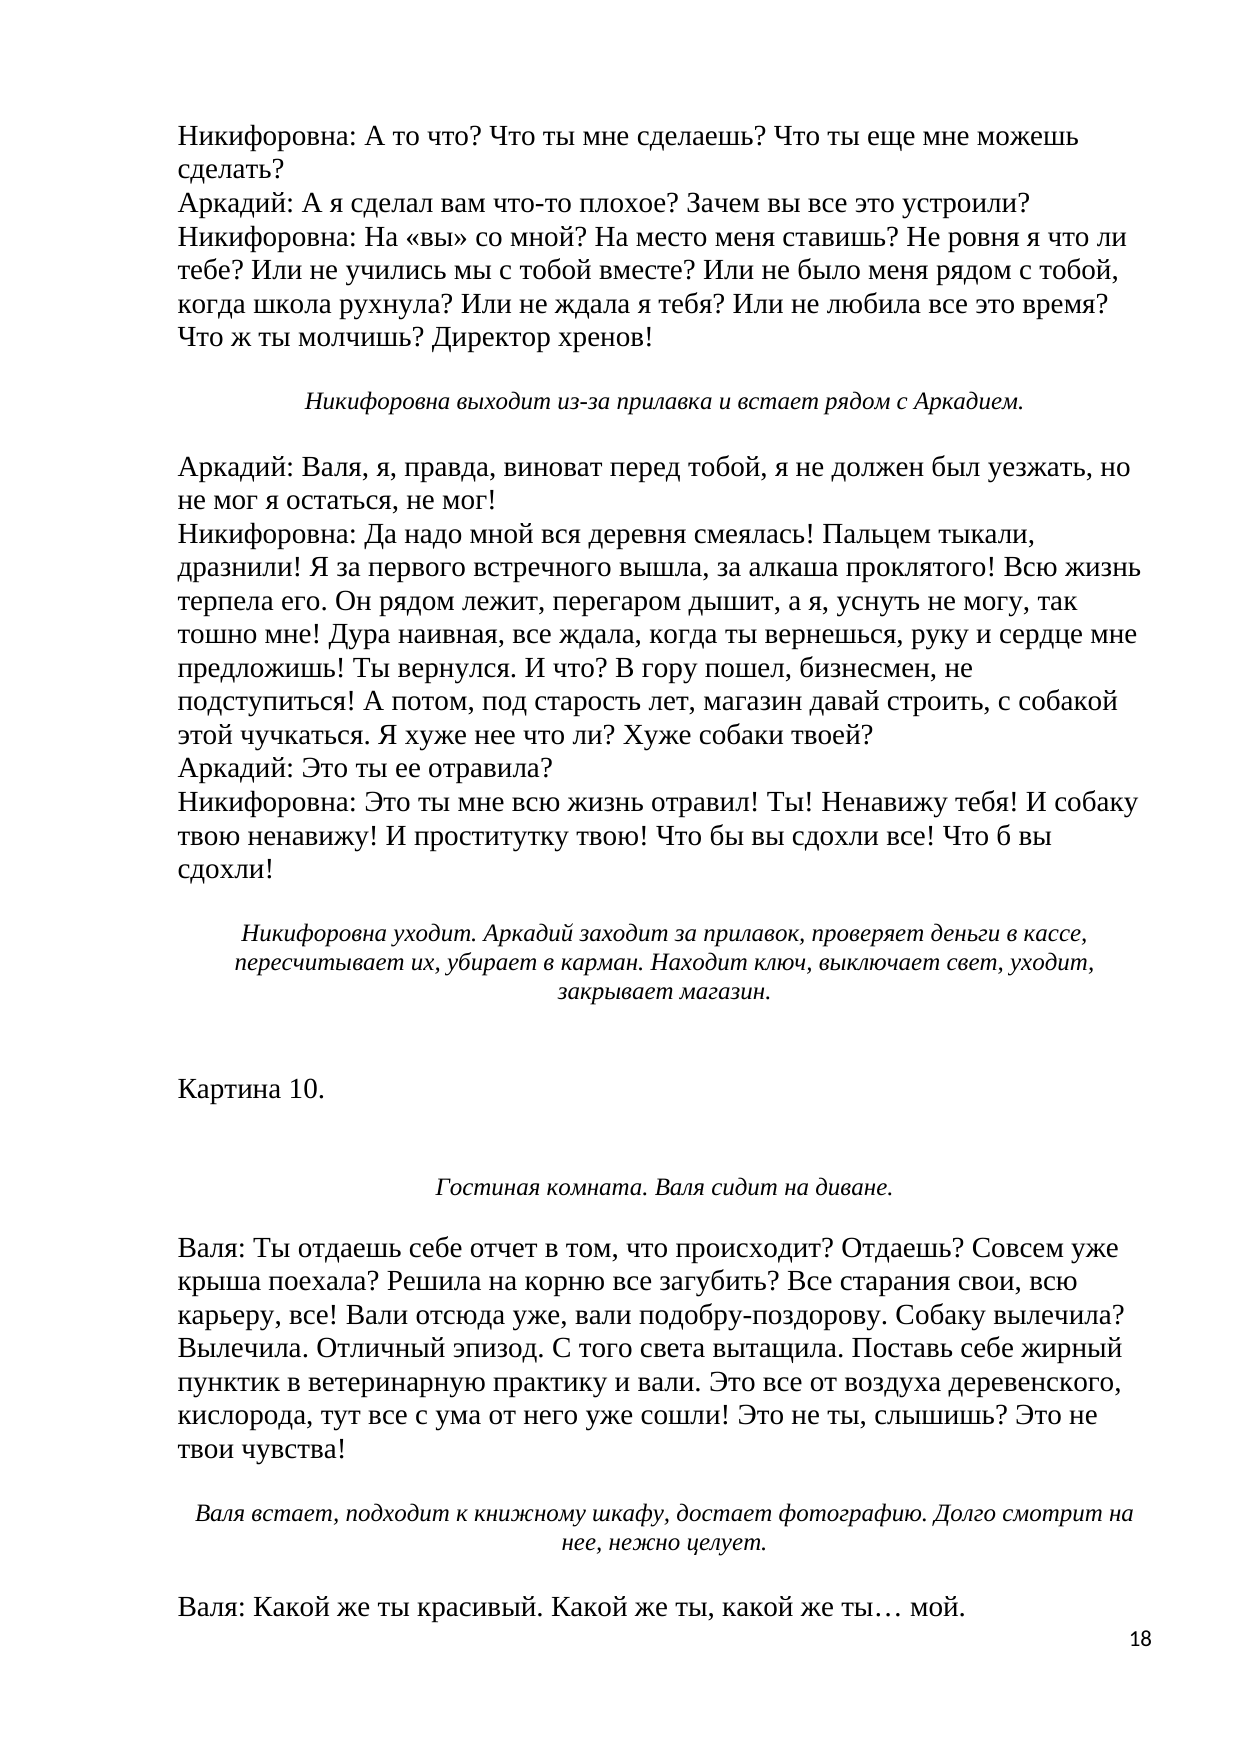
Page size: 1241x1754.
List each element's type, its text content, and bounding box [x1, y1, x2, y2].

text Что ж ты молчишь? Директор хренов! [177, 319, 1152, 353]
text Аркадий: Это ты ее отравила? [177, 751, 1152, 784]
text Никифоровна уходит. Аркадий заходит за прилавок, проверяет деньги в кассе, пересчитывает их, убирает в карман. Находит ключ, выключает свет, уходит, закрывает магазин. [177, 918, 1152, 1004]
text Никифоровна выходит из-за прилавка и встает рядом с Аркадием. [177, 386, 1152, 415]
text Никифоровна: Это ты мне всю жизнь отравил! Ты! Ненавижу тебя! И собаку твою ненавижу! И проститутку твою! Что бы вы сдохли все! Что б вы сдохли! [177, 784, 1152, 885]
text Никифоровна: А то что? Что ты мне сделаешь? Что ты еще мне можешь сделать? [177, 118, 1152, 185]
text Картина 10. [177, 1072, 1152, 1105]
text Аркадий: Валя, я, правда, виноват перед тобой, я не должен был уезжать, но не мог я остаться, не мог! [177, 449, 1152, 516]
text Валя встает, подходит к книжному шкафу, достает фотографию. Долго смотрит на нее, нежно целует. [177, 1498, 1152, 1556]
text Валя: Какой же ты красивый. Какой же ты, какой же ты… мой. [177, 1589, 1152, 1623]
text Гостиная комната. Валя сидит на диване. [177, 1172, 1152, 1201]
text Никифоровна: На «вы» со мной? На место меня ставишь? Не ровня я что ли тебе? Или не учились мы с тобой вместе? Или не было меня рядом с тобой, когда школа рухнула? Или не ждала я тебя? Или не любила все это время? [177, 219, 1152, 319]
text Аркадий: А я сделал вам что-то плохое? Зачем вы все это устроили? [177, 185, 1152, 219]
text Никифоровна: Да надо мной вся деревня смеялась! Пальцем тыкали, дразнили! Я за первого встречного вышла, за алкаша проклятого! Всю жизнь терпела его. Он рядом лежит, перегаром дышит, а я, уснуть не могу, так тошно мне! Дура наивная, все ждала, когда ты вернешься, руку и сердце мне предложишь! Ты вернулся. И что? В гору пошел, бизнесмен, не подступиться! А потом, под старость лет, магазин давай строить, с собакой этой чучкаться. Я хуже нее что ли? Хуже собаки твоей? [177, 516, 1152, 751]
text Валя: Ты отдаешь себе отчет в том, что происходит? Отдаешь? Совсем уже крыша поехала? Решила на корню все загубить? Все старания свои, всю карьеру, все! Вали отсюда уже, вали подобру-поздорову. Собаку вылечила? Вылечила. Отличный эпизод. С того света вытащила. Поставь себе жирный пунктик в ветеринарную практику и вали. Это все от воздуха деревенского, кислорода, тут все с ума от него уже сошли! Это не ты, слышишь? Это не твои чувства! [177, 1230, 1152, 1464]
